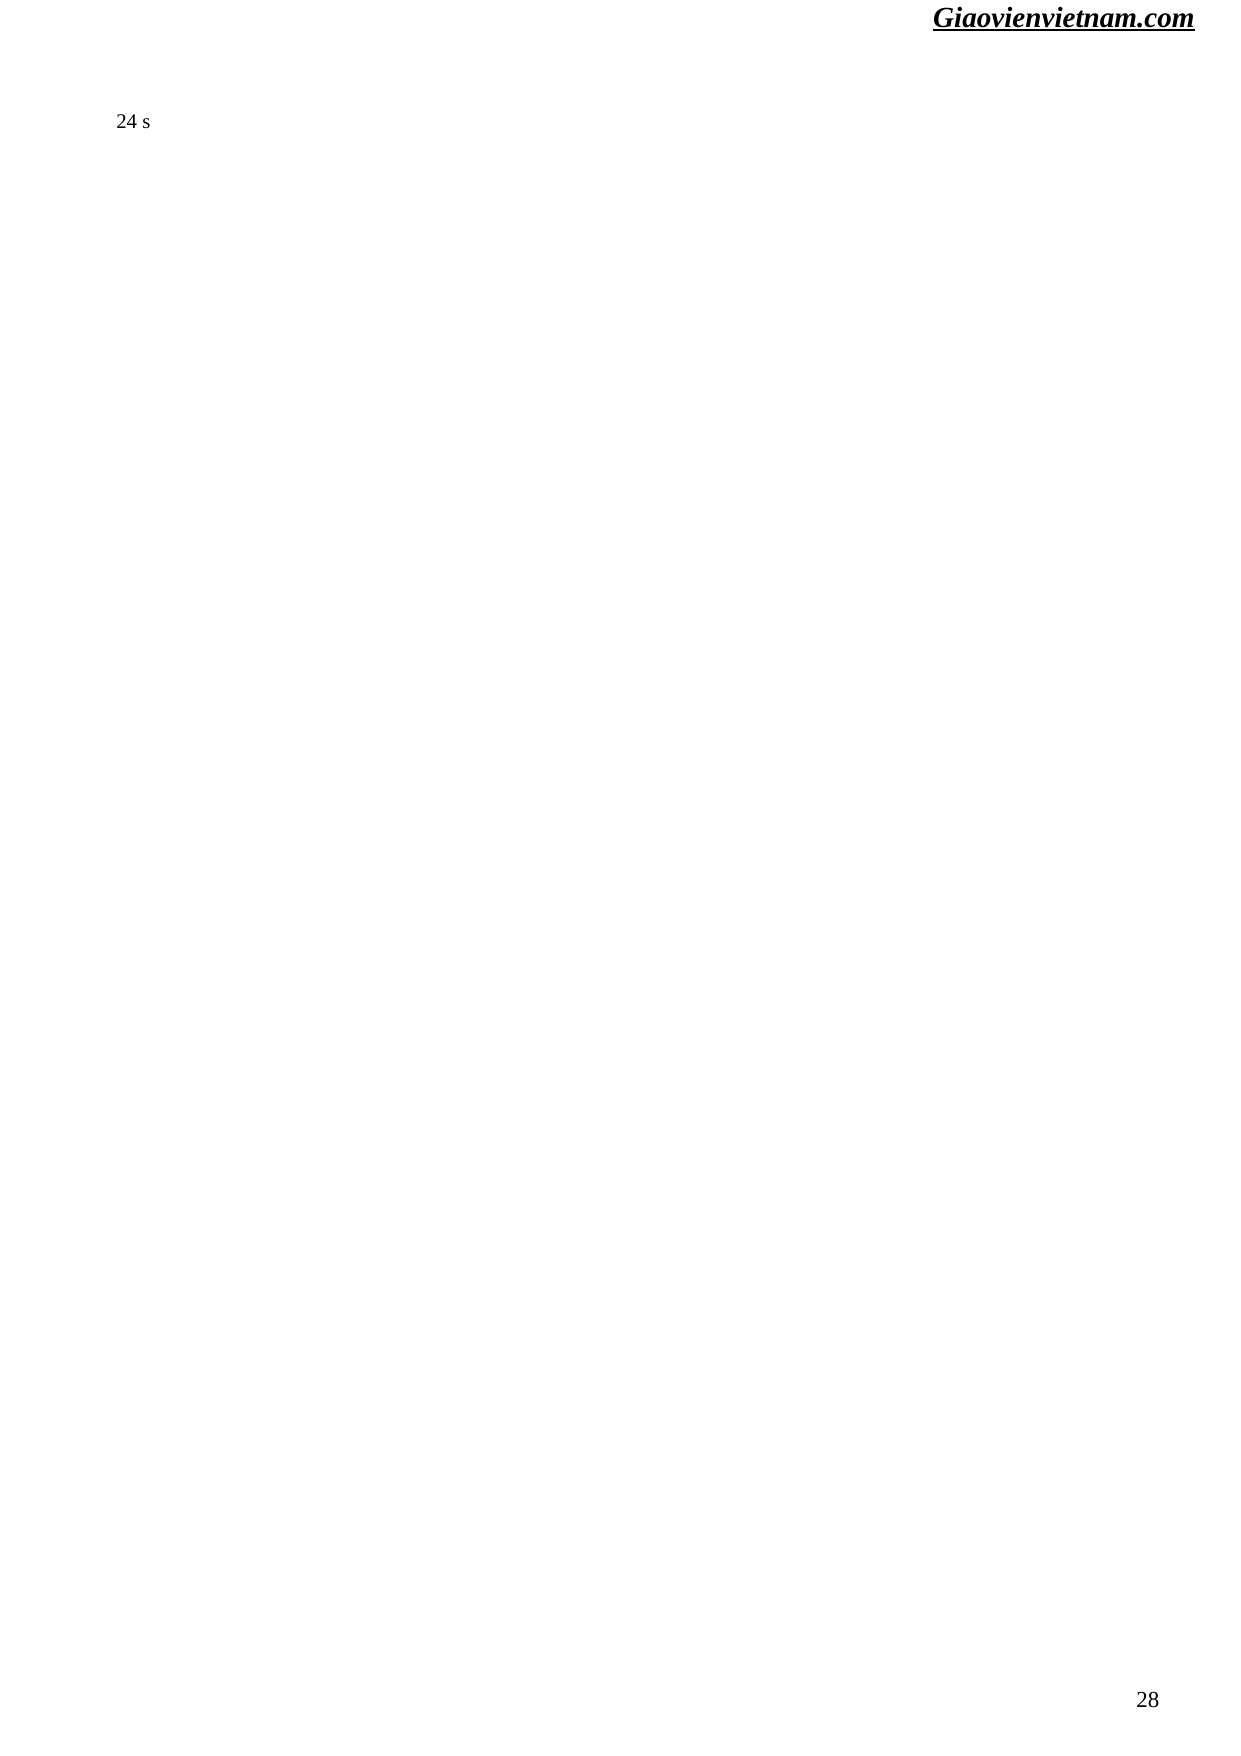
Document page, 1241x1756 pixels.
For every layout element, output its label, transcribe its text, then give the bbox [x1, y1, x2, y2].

text 24 s [116, 109, 264, 133]
